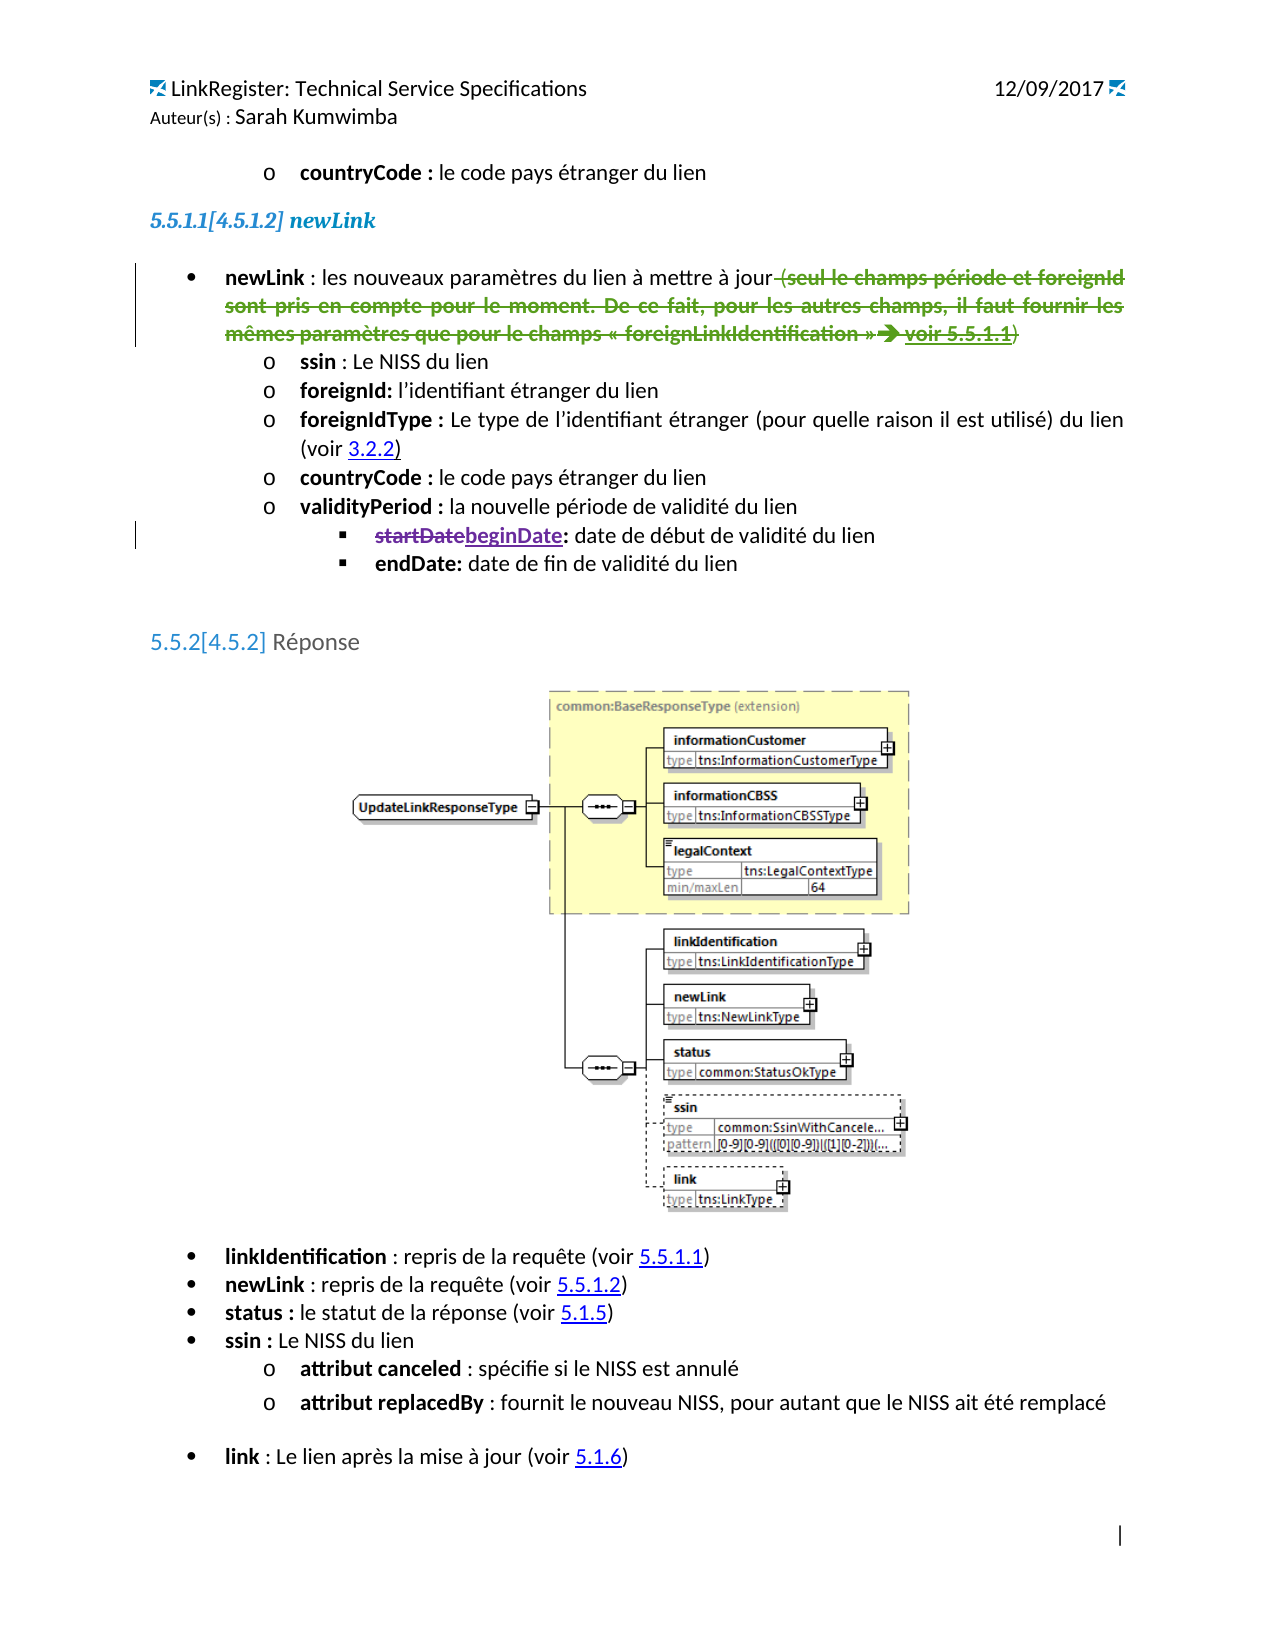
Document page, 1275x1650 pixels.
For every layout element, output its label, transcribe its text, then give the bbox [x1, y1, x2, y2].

list newLink : les nouveaux paramètres du lien à mettre à jour [187, 263, 1125, 347]
list endDate: date de fin de validité du lien [337, 549, 1125, 577]
picture [150, 85, 166, 96]
list : date de début de validité du lien [337, 521, 1125, 549]
list status : le statut de la réponse (voir 5.1.5) [187, 1298, 1125, 1326]
picture [341, 685, 934, 1218]
list newLink : repris de la requête (voir 5.5.1.2) [187, 1270, 1125, 1298]
list link : Le lien après la mise à jour (voir 5.1.6) [187, 1442, 1125, 1470]
list countryCode : le code pays étranger du lien [262, 463, 1125, 492]
picture [1109, 83, 1125, 96]
subtitle newLink [150, 208, 1125, 234]
list countryCode : le code pays étranger du lien [262, 158, 1125, 187]
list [262, 376, 1125, 405]
list attribut canceled : spécifie si le NISS est annulé [262, 1354, 1125, 1383]
list ssin : Le NISS du lien [262, 347, 1125, 376]
subtitle Réponse [150, 626, 1125, 656]
list attribut replacedBy : fournit le nouveau NISS, pour autant que le NISS ait été remplacé [262, 1388, 1125, 1417]
list linkIdentification : repris de la requête (voir 5.5.1.1) [187, 1242, 1125, 1270]
list ssin : Le NISS du lien [187, 1326, 1125, 1354]
list validityPeriod : la nouvelle période de validité du lien [262, 492, 1125, 521]
list foreignIdType : Le type de l’identifiant étranger (pour quelle raison il est utilisé) du lien (voir 3.2.2) [262, 405, 1125, 463]
